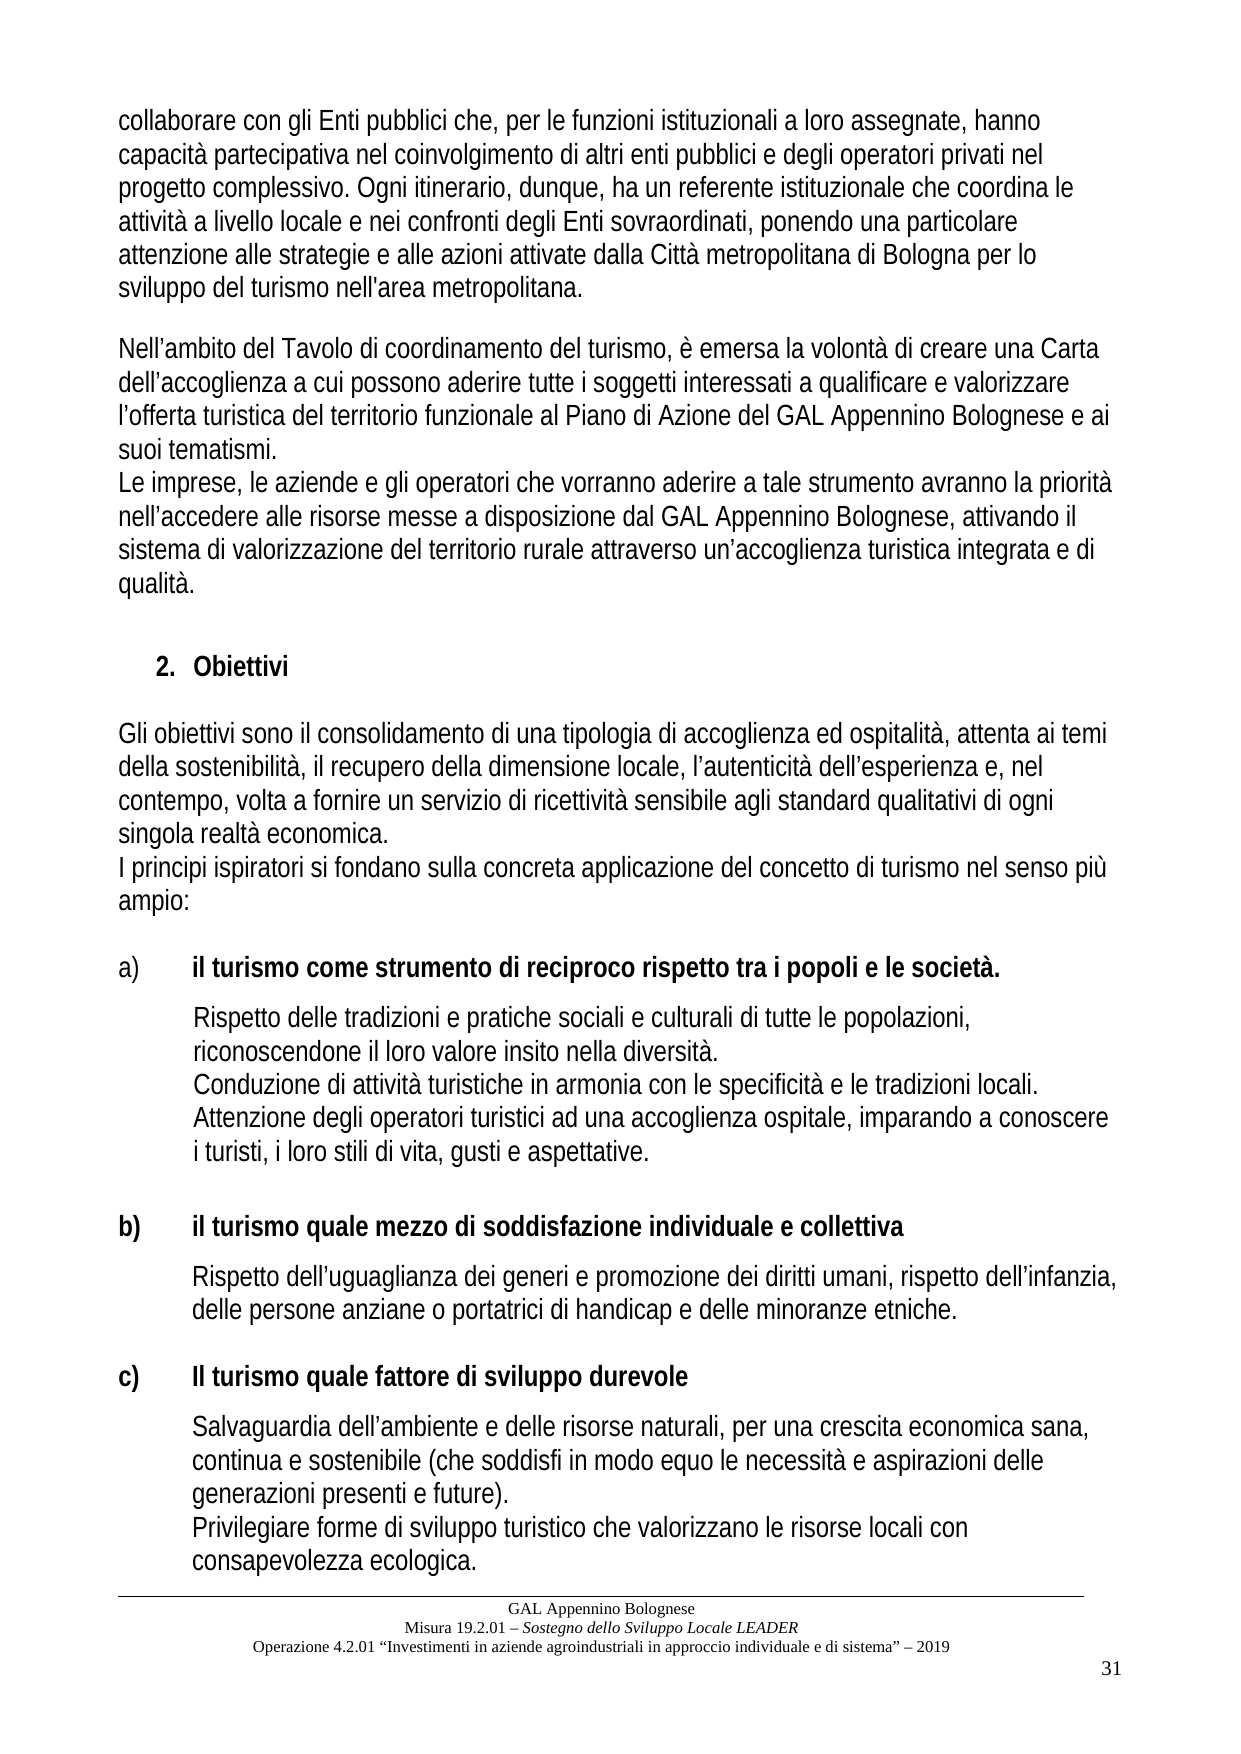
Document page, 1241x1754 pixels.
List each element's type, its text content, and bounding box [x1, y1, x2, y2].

list Il turismo quale fattore di sviluppo durevole [118, 1359, 1122, 1393]
text I principi ispiratori si fondano sulla concreta applicazione del concetto di turismo nel senso più ampio: [118, 850, 1122, 917]
text Rispetto delle tradizioni e pratiche sociali e culturali di tutte le popolazioni, riconoscendone il loro valore insito nella diversità. [193, 1000, 1122, 1067]
text Salvaguardia dell’ambiente e delle risorse naturali, per una crescita economica sana, continua e sostenibile (che soddisfi in modo equo le necessità e aspirazioni delle generazioni presenti e future). [192, 1409, 1122, 1510]
list il turismo come strumento di reciproco rispetto tra i popoli e le società. [118, 950, 1122, 984]
text Privilegiare forme di sviluppo turistico che valorizzano le risorse locali con consapevolezza ecologica. [192, 1510, 1122, 1577]
list Obiettivi [156, 649, 1122, 683]
text Le imprese, le aziende e gli operatori che vorranno aderire a tale strumento avranno la priorità nell’accedere alle risorse messe a disposizione dal GAL Appennino Bolognese, attivando il sistema di valorizzazione del territorio rurale attraverso un’accoglienza turistica integrata e di qualità. [118, 465, 1122, 599]
text Conduzione di attività turistiche in armonia con le specificità e le tradizioni locali. Attenzione degli operatori turistici ad una accoglienza ospitale, imparando a conoscere i turisti, i loro stili di vita, gusti e aspettative. [193, 1067, 1122, 1167]
text Rispetto dell’uguaglianza dei generi e promozione dei diritti umani, rispetto dell’infanzia, delle persone anziane o portatrici di handicap e delle minoranze etniche. [192, 1259, 1122, 1326]
text Nell’ambito del Tavolo di coordinamento del turismo, è emersa la volontà di creare una Carta dell’accoglienza a cui possono aderire tutte i soggetti interessati a qualificare e valorizzare l’offerta turistica del territorio funzionale al Piano di Azione del GAL Appennino Bolognese e ai suoi tematismi. [118, 332, 1122, 465]
list il turismo quale mezzo di soddisfazione individuale e collettiva [118, 1209, 1122, 1242]
text Gli obiettivi sono il consolidamento di una tipologia di accoglienza ed ospitalità, attenta ai temi della sostenibilità, il recupero della dimensione locale, l’autenticità dell’esperienza e, nel contempo, volta a fornire un servizio di ricettività sensibile agli standard qualitativi di ogni singola realtà economica. [118, 716, 1122, 850]
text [118, 103, 1122, 304]
